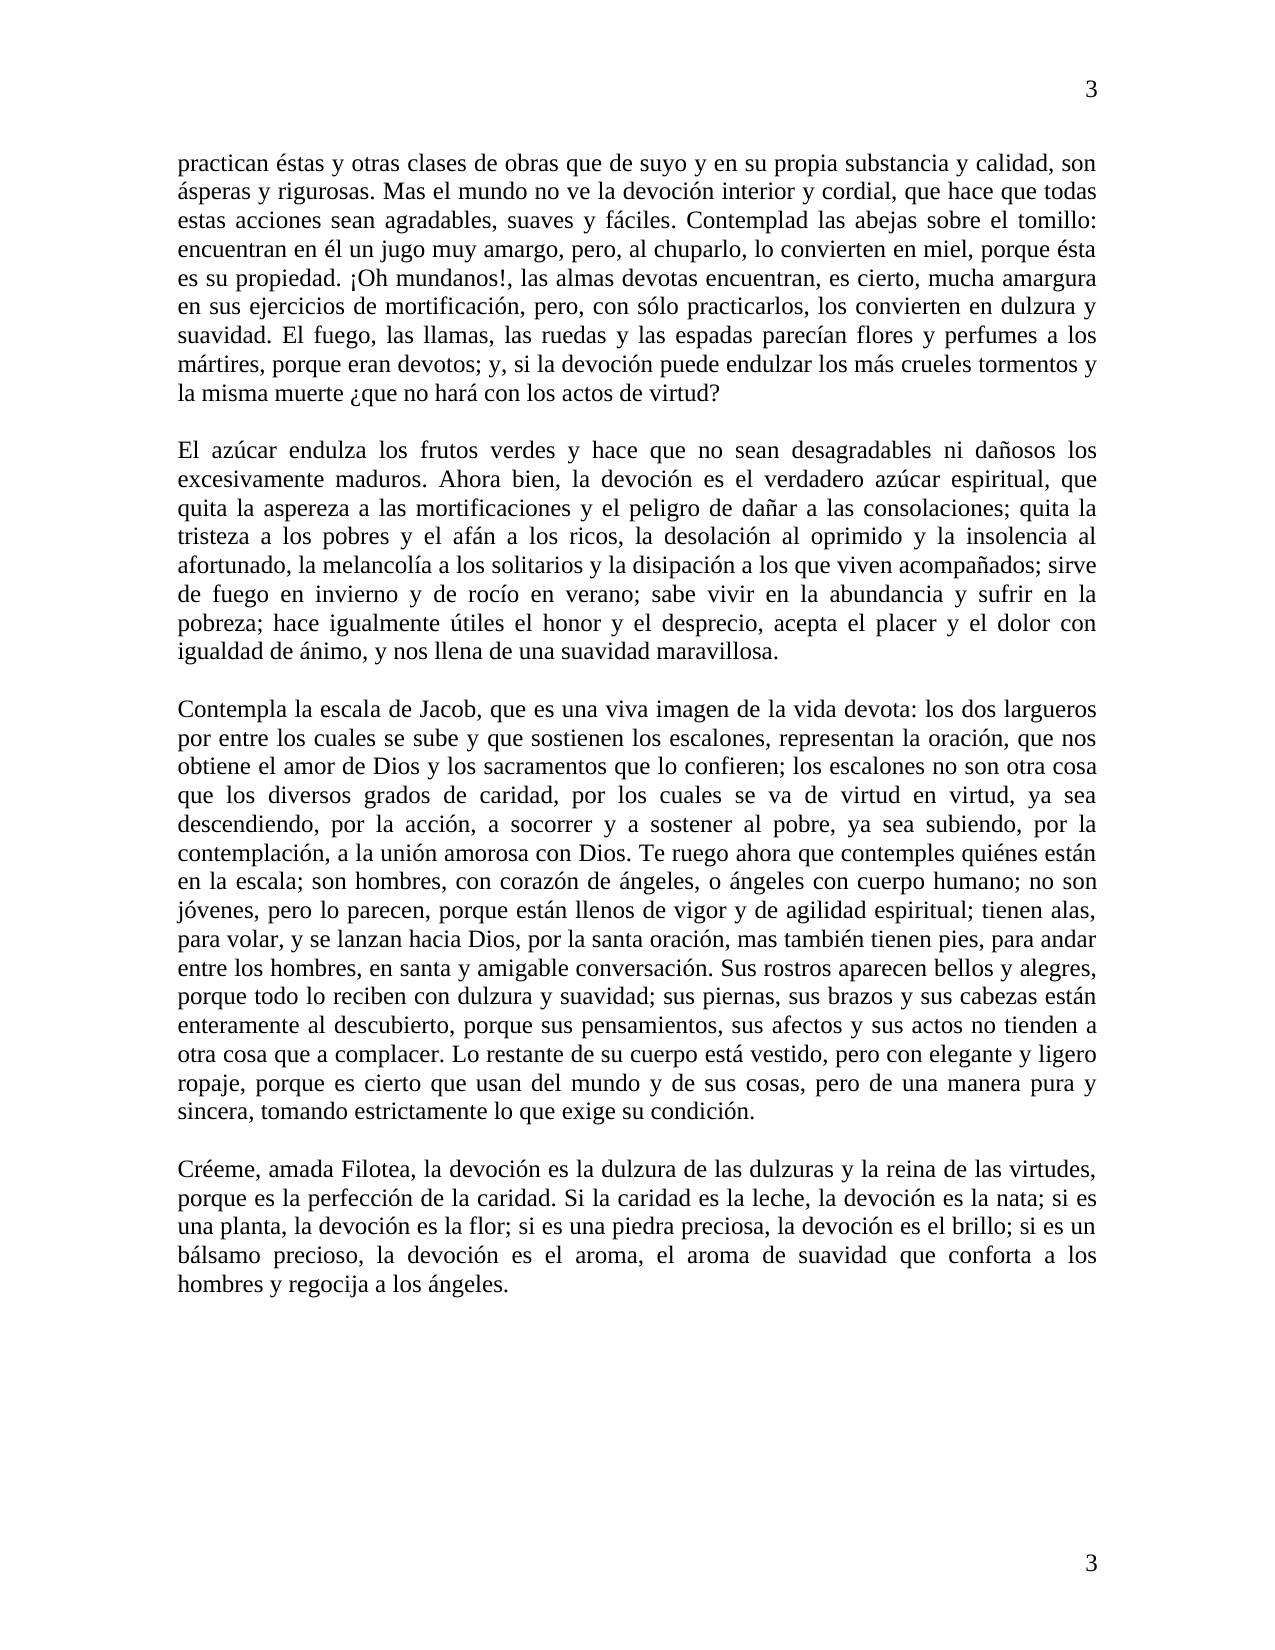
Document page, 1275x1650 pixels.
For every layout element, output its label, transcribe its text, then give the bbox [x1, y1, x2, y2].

text Créeme, amada Filotea, la devoción es la dulzura de las dulzuras y la reina de las virtudes, porque es la perfección de la caridad. Si la caridad es la leche, la devoción es la nata; si es una planta, la devoción es la flor; si es una piedra preciosa, la devoción es el brillo; si es un bálsamo precioso, la devoción es el aroma, el aroma de suavidad que conforta a los hombres y regocija a los ángeles. [177, 1154, 1098, 1298]
text El azúcar endulza los frutos verdes y hace que no sean desagradables ni dañosos los excesivamente maduros. Ahora bien, la devoción es el verdadero azúcar espiritual, que quita la aspereza a las mortificaciones y el peligro de dañar a las consolaciones; quita la tristeza a los pobres y el afán a los ricos, la desolación al oprimido y la insolencia al afortunado, la melancolía a los solitarios y la disipación a los que viven acompañados; sirve de fuego en invierno y de rocío en verano; sabe vivir en la abundancia y sufrir en la pobreza; hace igualmente útiles el honor y el desprecio, acepta el placer y el dolor con igualdad de ánimo, y nos llena de una suavidad maravillosa. [177, 435, 1098, 665]
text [177, 148, 1098, 406]
text Contempla la escala de Jacob, que es una viva imagen de la vida devota: los dos largueros por entre los cuales se sube y que sostienen los escalones, representan la oración, que nos obtiene el amor de Dios y los sacramentos que lo confieren; los escalones no son otra cosa que los diversos grados de caridad, por los cuales se va de virtud en virtud, ya sea descendiendo, por la acción, a socorrer y a sostener al pobre, ya sea subiendo, por la contemplación, a la unión amorosa con Dios. Te ruego ahora que contemples quiénes están en la escala; son hombres, con corazón de ángeles, o ángeles con cuerpo humano; no son jóvenes, pero lo parecen, porque están llenos de vigor y de agilidad espiritual; tienen alas, para volar, y se lanzan hacia Dios, por la santa oración, mas también tienen pies, para andar entre los hombres, en santa y amigable conversación. Sus rostros aparecen bellos y alegres, porque todo lo reciben con dulzura y suavidad; sus piernas, sus brazos y sus cabezas están enteramente al descubierto, porque sus pensamientos, sus afectos y sus actos no tienden a otra cosa que a complacer. Lo restante de su cuerpo está vestido, pero con elegante y ligero ropaje, porque es cierto que usan del mundo y de sus cosas, pero de una manera pura y sincera, tomando estrictamente lo que exige su condición. [177, 694, 1098, 1125]
